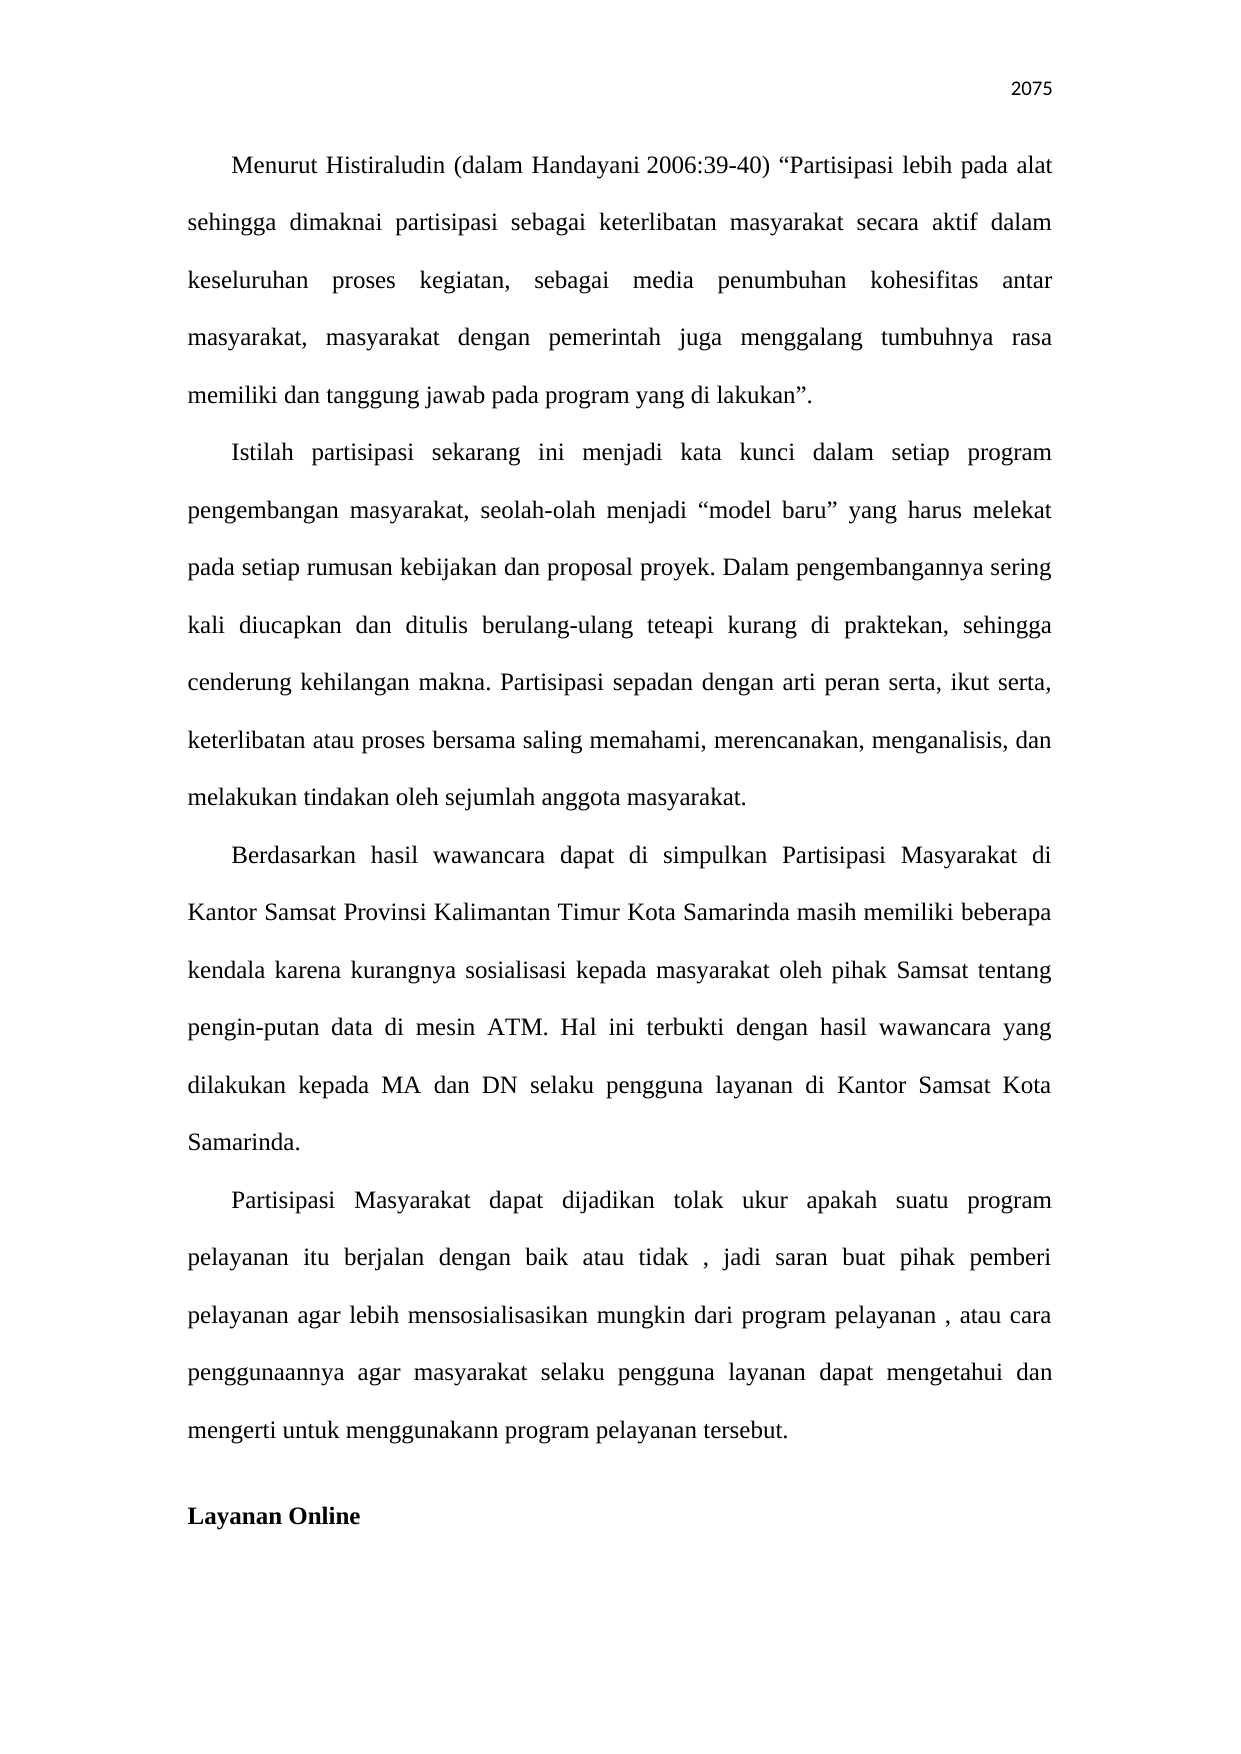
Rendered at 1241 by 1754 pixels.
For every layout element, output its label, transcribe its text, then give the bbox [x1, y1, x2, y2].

list Berdasarkan hasil wawancara dapat di simpulkan Partisipasi Masyarakat di Kantor Samsat Provinsi Kalimantan Timur Kota Samarinda masih memiliki beberapa kendala karena kurangnya sosialisasi kepada masyarakat oleh pihak Samsat tentang pengin-putan data di mesin ATM. Hal ini terbukti dengan hasil wawancara yang dilakukan kepada MA dan DN selaku pengguna layanan di Kantor Samsat Kota Samarinda. [187, 1127, 1053, 1444]
list Partisipasi Masyarakat [187, 380, 1053, 409]
list Menurut Histiraludin (dalam Handayani 2006:39-40) “Partisipasi lebih pada alat sehingga dimaknai partisipasi sebagai keterlibatan masyarakat secara aktif dalam keseluruhan proses kegiatan, sebagai media penumbuhan kohesifitas antar masyarakat, masyarakat dengan pemerintah juga menggalang tumbuhnya rasa memiliki dan tanggung jawab pada program yang di lakukan”. [187, 437, 1053, 696]
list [187, 1472, 1053, 1559]
list Buat Efisiensi pengelolaan mungkin dapat ditingkatkan kembali buat pihak pemberi pelayanan agar lebih peka akan apa yang diperlukan oleh masyarakat selaku pengguna layanan agar lebih baik lagi tanpa harus di minta dulu. [187, 150, 1053, 294]
list Istilah partisipasi sekarang ini menjadi kata kunci dalam setiap program pengembangan masyarakat, seolah-olah menjadi “model baru” yang harus melekat pada setiap rumusan kebijakan dan proposal proyek. Dalam pengembangannya sering kali diucapkan dan ditulis berulang-ulang teteapi kurang di praktekan, sehingga cenderung kehilangan makna. Partisipasi sepadan dengan arti peran serta, ikut serta, keterlibatan atau proses bersama saling memahami, merencanakan, menganalisis, dan melakukan tindakan oleh sejumlah anggota masyarakat. [187, 725, 1053, 1099]
